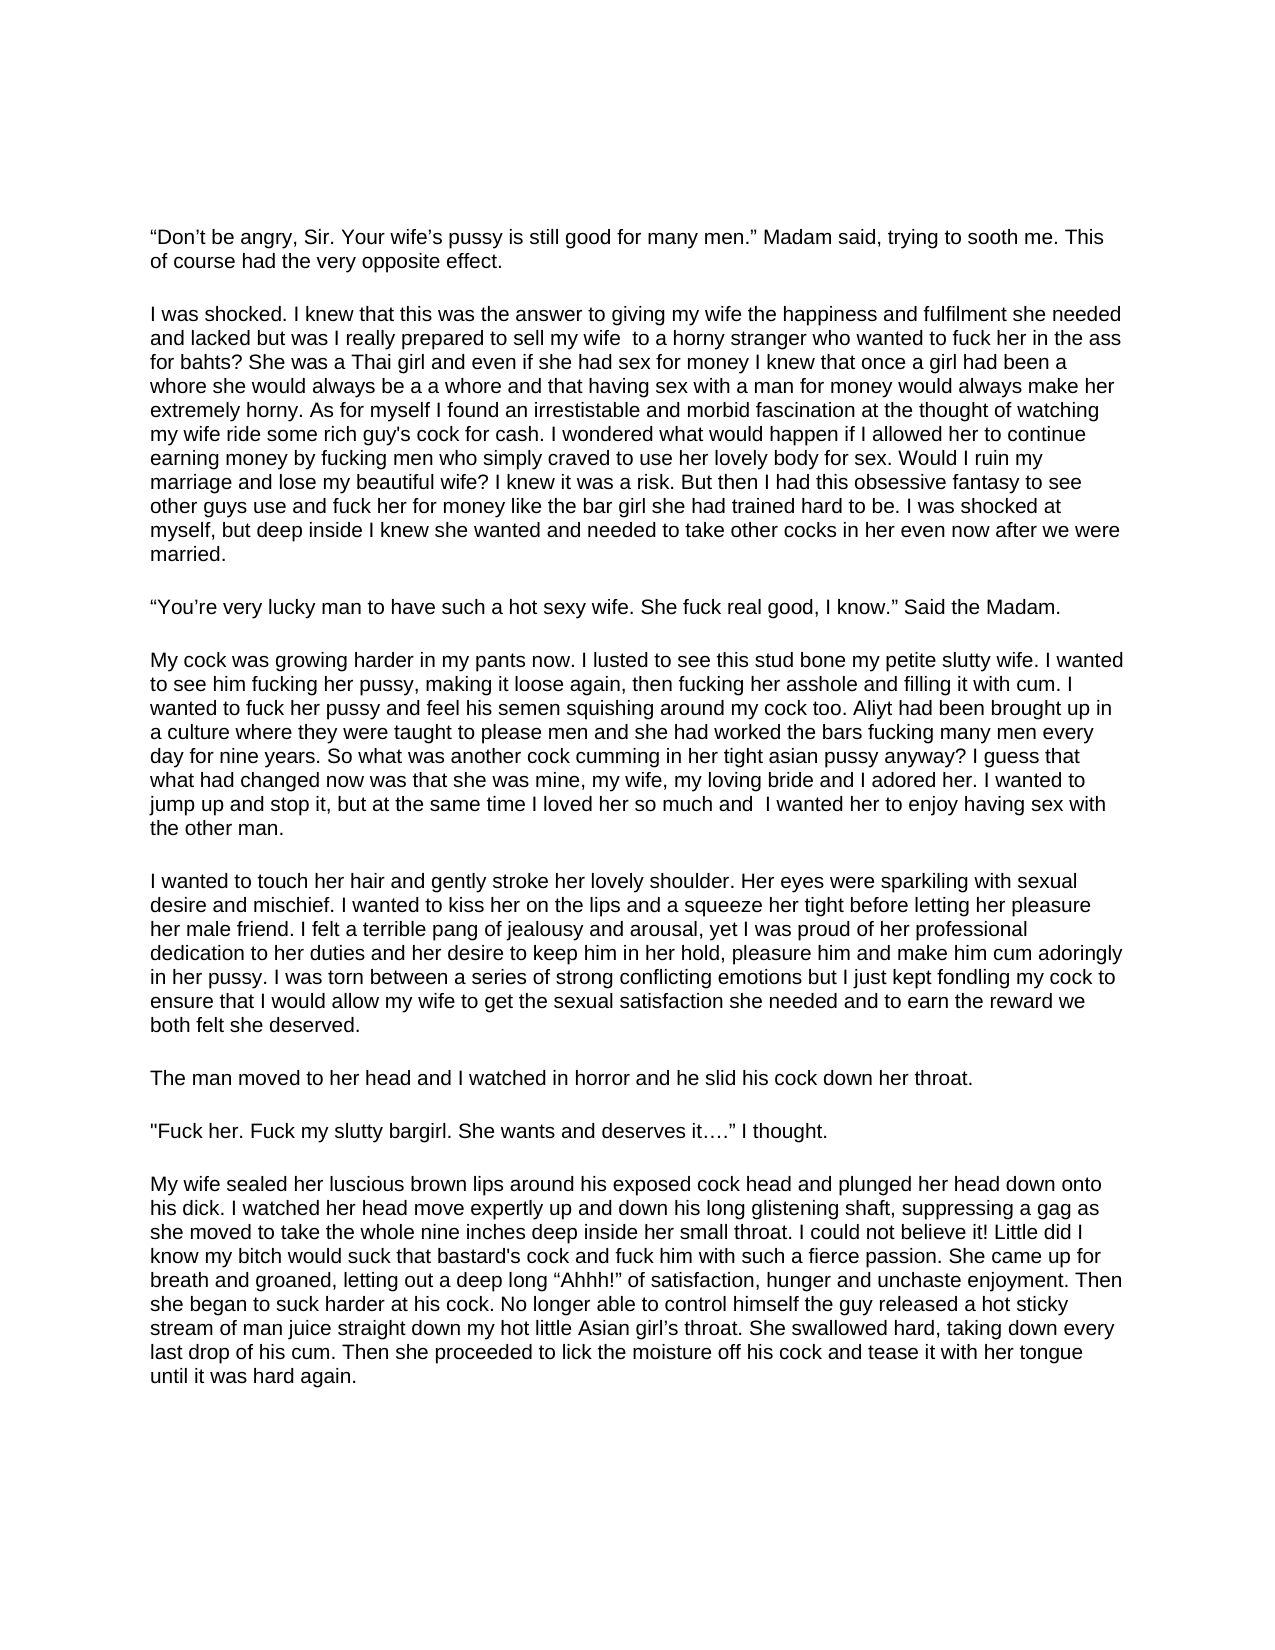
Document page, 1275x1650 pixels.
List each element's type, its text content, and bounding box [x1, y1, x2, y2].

text My wife sealed her luscious brown lips around his exposed cock head and plunged her head down onto his dick. I watched her head move expertly up and down his long glistening shaft, suppressing a gag as she moved to take the whole nine inches deep inside her small throat. I could not believe it! Little did I know my bitch would suck that bastard's cock and fuck him with such a fierce passion. She came up for breath and groaned, letting out a deep long “Ahhh!” of satisfaction, hunger and unchaste enjoyment. Then she began to suck harder at his cock. No longer able to control himself the guy released a hot sticky stream of man juice straight down my hot little Asian girl’s throat. She swallowed hard, taking down every last drop of his cum. Then she proceeded to lick the moisture off his cock and tease it with her tongue until it was hard again. [150, 1172, 1125, 1387]
text My cock was growing harder in my pants now. I lusted to see this stud bone my petite slutty wife. I wanted to see him fucking her pussy, making it loose again, then fucking her asshole and filling it with cum. I wanted to fuck her pussy and feel his semen squishing around my cock too. Aliyt had been brought up in a culture where they were taught to please men and she had worked the bars fucking many men every day for nine years. So what was another cock cumming in her tight asian pussy anyway? I guess that what had changed now was that she was mine, my wife, my loving bride and I adored her. I wanted to jump up and stop it, but at the same time I loved her so much and I wanted her to enjoy having sex with the other man. [150, 648, 1125, 839]
text The man moved to her head and I watched in horror and he slid his cock down her throat. [150, 1066, 1125, 1089]
text "Fuck her. Fuck my slutty bargirl. She wants and deserves it….” I thought. [150, 1119, 1125, 1143]
text I was shocked. I knew that this was the answer to giving my wife the happiness and fulfilment she needed and lacked but was I really prepared to sell my wife to a horny stranger who wanted to fuck her in the ass for bahts? She was a Thai girl and even if she had sex for money I knew that once a girl had been a whore she would always be a a whore and that having sex with a man for money would always make her extremely horny. As for myself I found an irrestistable and morbid fascination at the thought of watching my wife ride some rich guy's cock for cash. I wondered what would happen if I allowed her to continue earning money by fucking men who simply craved to use her lovely body for sex. Would I ruin my marriage and lose my beautiful wife? I knew it was a risk. But then I had this obsessive fantasy to see other guys use and fuck her for money like the bar girl she had trained hard to be. I was shocked at myself, but deep inside I knew she wanted and needed to take other cocks in her even now after we were married. [150, 302, 1125, 566]
text “You’re very lucky man to have such a hot sexy wife. She fuck real good, I know.” Said the Madam. [150, 595, 1125, 619]
text “Don’t be angry, Sir. Your wife’s pussy is still good for many men.” Madam said, trying to sooth me. This of course had the very opposite effect. [150, 225, 1125, 273]
text I wanted to touch her hair and gently stroke her lovely shoulder. Her eyes were sparkiling with sexual desire and mischief. I wanted to kiss her on the lips and a squeeze her tight before letting her pleasure her male friend. I felt a terrible pang of jealousy and arousal, yet I was proud of her professional dedication to her duties and her desire to keep him in her hold, pleasure him and make him cum adoringly in her pussy. I was torn between a series of strong conflicting emotions but I just kept fondling my cock to ensure that I would allow my wife to get the sexual satisfaction she needed and to earn the reward we both felt she deserved. [150, 869, 1125, 1036]
